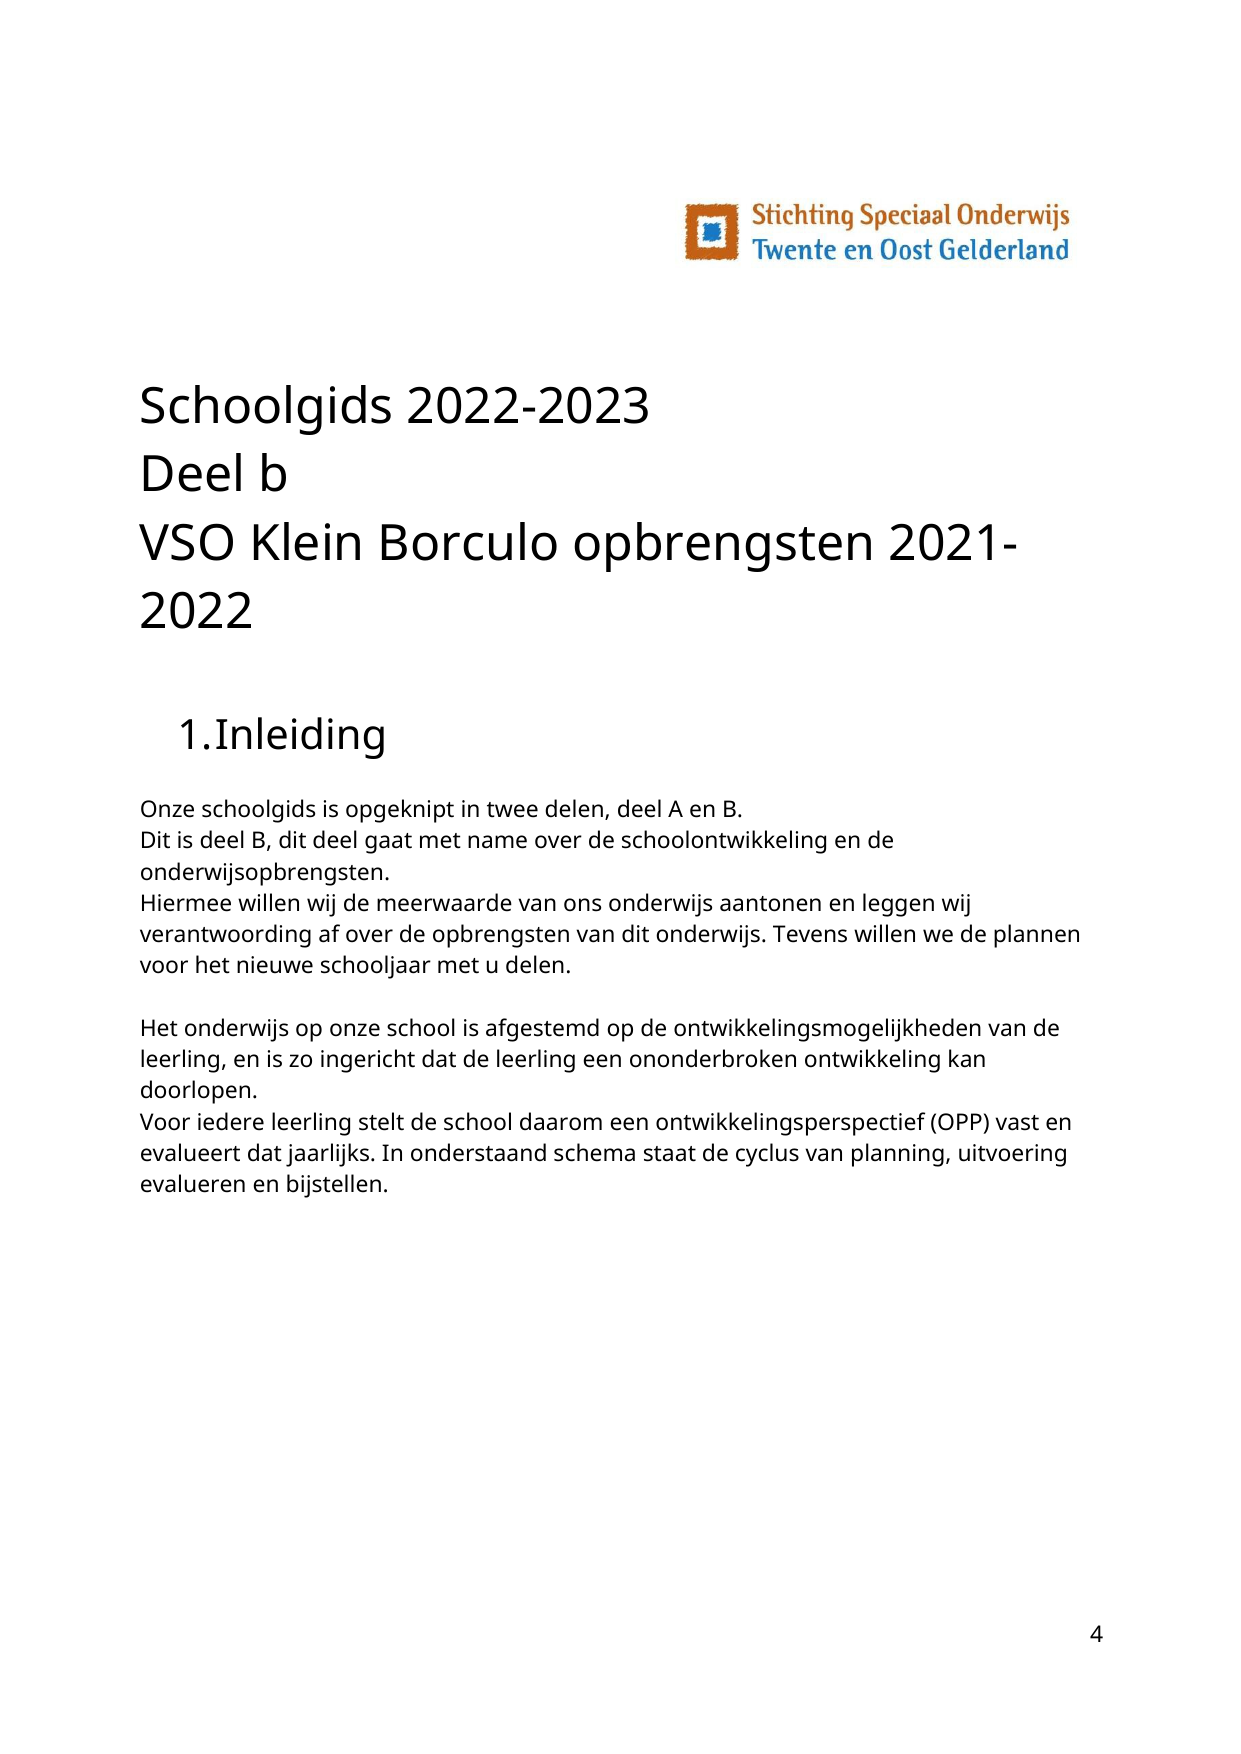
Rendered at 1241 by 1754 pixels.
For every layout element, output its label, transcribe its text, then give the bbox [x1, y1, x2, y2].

text Deel b [139, 438, 1103, 506]
list Inleiding [177, 705, 1103, 762]
text VSO Klein Borculo opbrengsten 2021-2022 [139, 506, 1103, 674]
picture [664, 186, 1088, 277]
text Onze schoolgids is opgeknipt in twee delen, deel A en B. [139, 793, 1103, 824]
text Het onderwijs op onze school is afgestemd op de ontwikkelingsmogelijkheden van de leerling, en is zo ingericht dat de leerling een ononderbroken ontwikkeling kan doorlopen. [139, 1012, 1103, 1106]
text Schoolgids 2022-2023 [139, 370, 1103, 438]
text Voor iedere leerling stelt de school daarom een ontwikkelingsperspectief (OPP) vast en evalueert dat jaarlijks. In onderstaand schema staat de cyclus van planning, uitvoering evalueren en bijstellen. [139, 1106, 1103, 1199]
text Dit is deel B, dit deel gaat met name over de schoolontwikkeling en de onderwijsopbrengsten. [139, 824, 1103, 887]
text Hiermee willen wij de meerwaarde van ons onderwijs aantonen en leggen wij verantwoording af over de opbrengsten van dit onderwijs. Tevens willen we de plannen voor het nieuwe schooljaar met u delen. [139, 887, 1103, 981]
